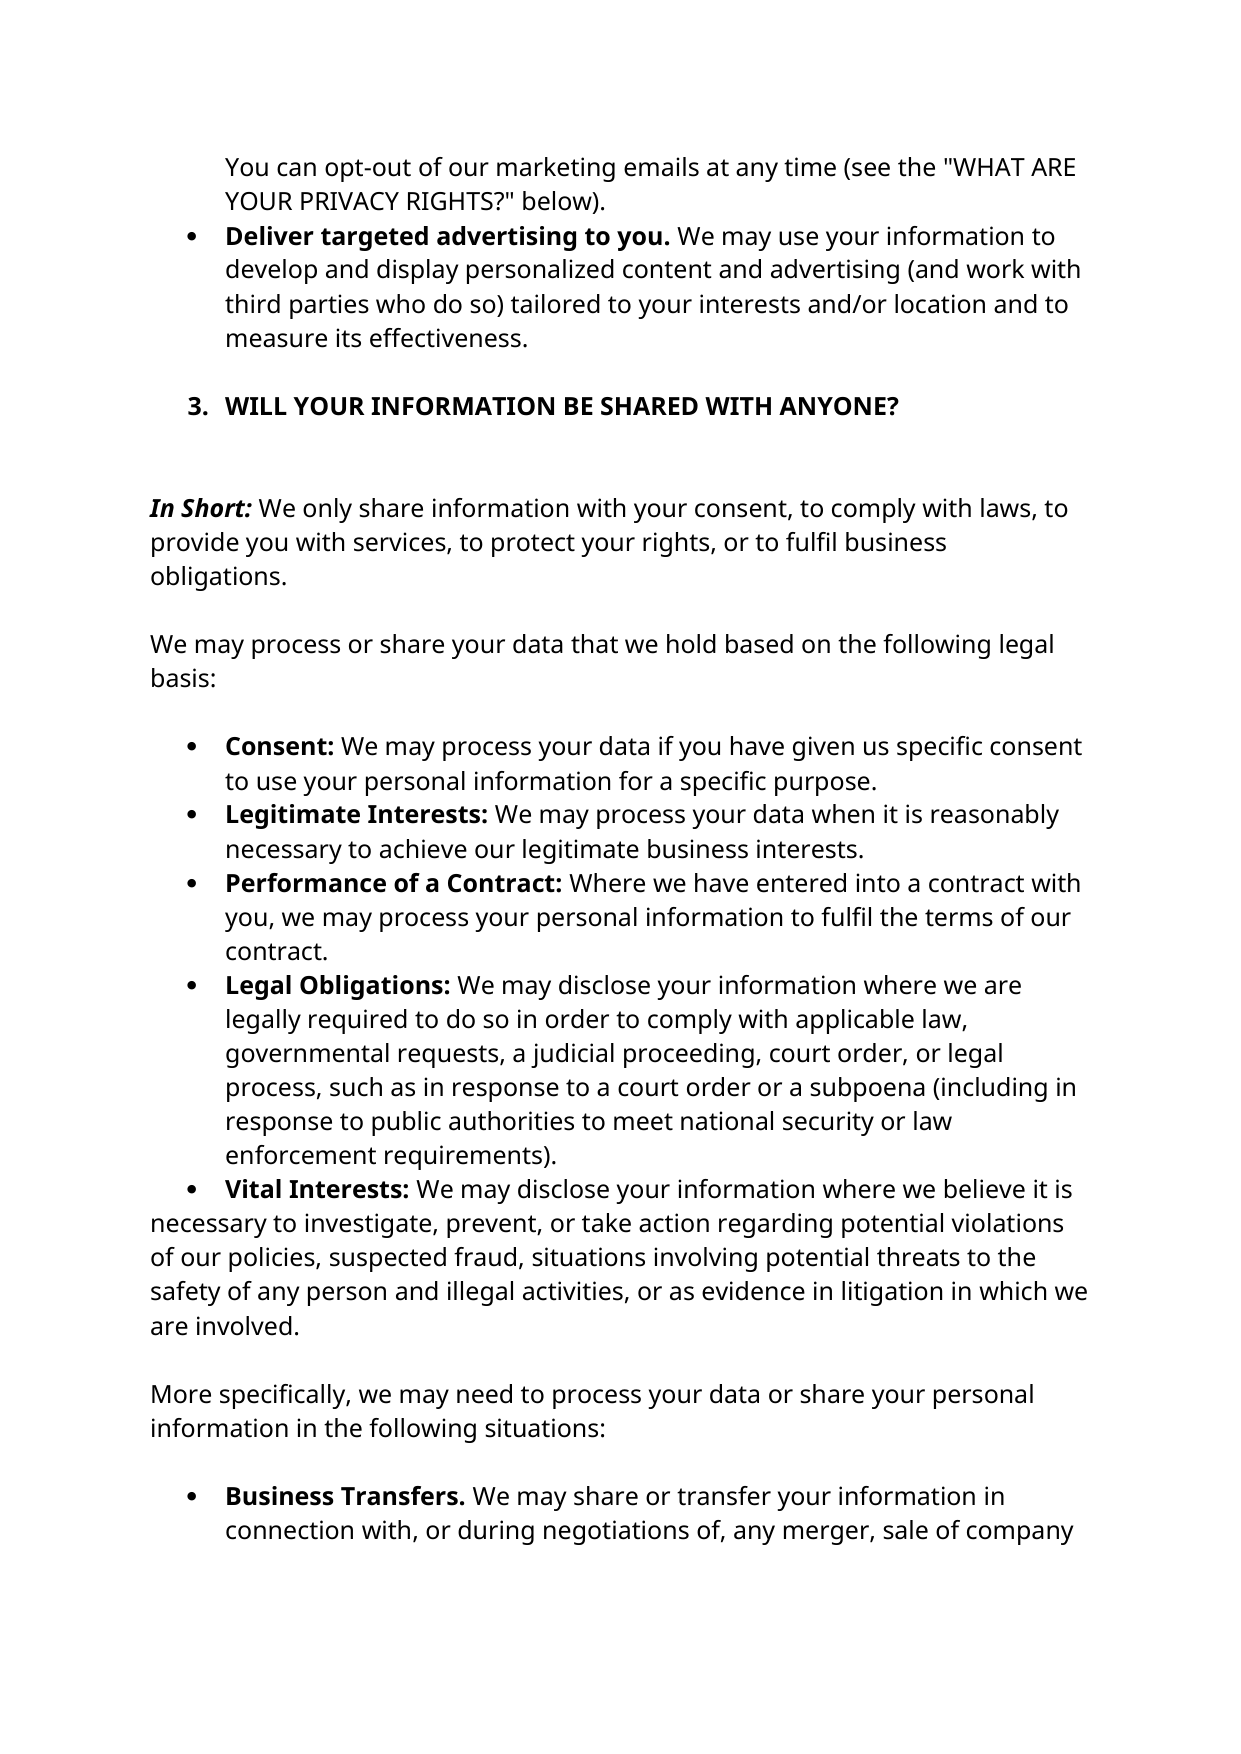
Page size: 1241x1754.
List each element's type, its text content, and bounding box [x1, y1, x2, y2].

list Vital Interests: We may disclose your information where we believe it is [187, 1172, 1090, 1206]
text In Short: We only share information with your consent, to comply with laws, to [150, 491, 1090, 525]
list Legal Obligations: We may disclose your information where we are legally required to do so in order to comply with applicable law, governmental requests, a judicial proceeding, court order, or legal process, such as in response to a court order or a subpoena (including in response to public authorities to meet national security or law enforcement requirements). [187, 967, 1090, 1172]
text provide you with services, to protect your rights, or to fulfil business obligations. [150, 525, 1090, 593]
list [187, 1478, 1090, 1547]
text information in the following situations: [150, 1410, 1090, 1444]
list Legitimate Interests: We may process your data when it is reasonably necessary to achieve our legitimate business interests. [187, 797, 1090, 865]
text More specifically, we may need to process your data or share your personal [150, 1376, 1090, 1410]
list WILL YOUR INFORMATION BE SHARED WITH ANYONE? [187, 388, 1090, 422]
list Performance of a Contract: Where we have entered into a contract with you, we may process your personal information to fulfil the terms of our contract. [187, 865, 1090, 967]
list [187, 150, 1090, 218]
text necessary to investigate, prevent, or take action regarding potential violations of our policies, suspected fraud, situations involving potential threats to the safety of any person and illegal activities, or as evidence in litigation in which we are involved. [150, 1206, 1090, 1342]
list Consent: We may process your data if you have given us specific consent to use your personal information for a specific purpose. [187, 729, 1090, 797]
text We may process or share your data that we hold based on the following legal basis: [150, 627, 1090, 695]
list Deliver targeted advertising to you. We may use your information to develop and display personalized content and advertising (and work with third parties who do so) tailored to your interests and/or location and to measure its effectiveness. [187, 218, 1090, 354]
